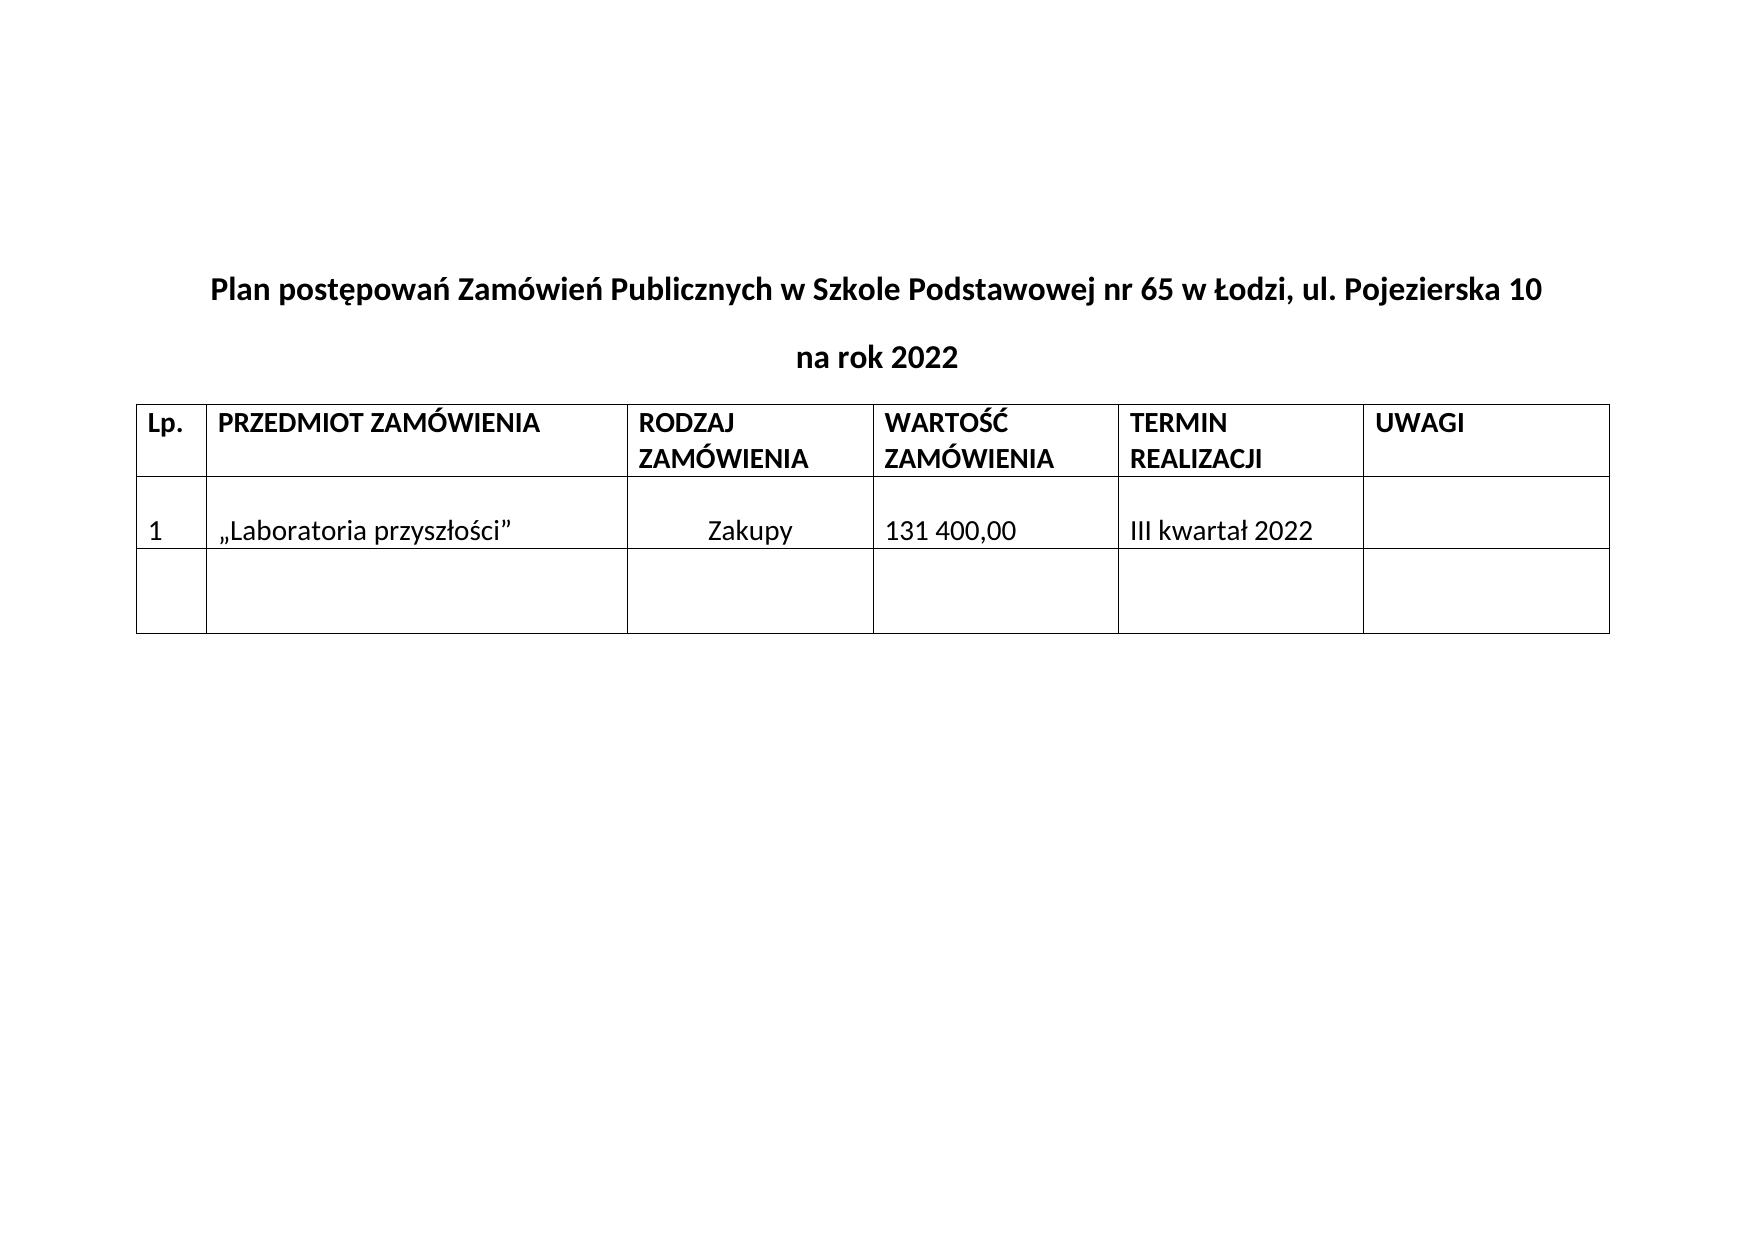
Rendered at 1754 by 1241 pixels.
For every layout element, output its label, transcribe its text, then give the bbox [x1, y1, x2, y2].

text na rok 2022 [148, 336, 1606, 377]
table_header TERMIN REALIZACJI [1119, 405, 1363, 476]
table_cell [874, 549, 1118, 633]
table_cell III kwartał 2022 [1119, 477, 1363, 548]
table_cell [1364, 549, 1609, 633]
table_header PRZEDMIOT ZAMÓWIENIA [207, 405, 627, 476]
table_cell Zakupy [628, 477, 873, 548]
table_cell 131 400,00 [874, 477, 1118, 548]
table_cell [207, 549, 627, 633]
text Plan postępowań Zamówień Publicznych w Szkole Podstawowej nr 65 w Łodzi, ul. Pojezierska 10 [148, 268, 1606, 309]
table_header WARTOŚĆ ZAMÓWIENIA [874, 405, 1118, 476]
table_cell [628, 549, 873, 633]
table_cell [137, 549, 206, 633]
table_cell „Laboratoria przyszłości” [207, 477, 627, 548]
table_header Lp. [137, 405, 206, 476]
table_header RODZAJ ZAMÓWIENIA [628, 405, 873, 476]
table_cell [1364, 477, 1609, 548]
table_cell [1119, 549, 1363, 633]
table_cell 1 [137, 477, 206, 548]
table_header UWAGI [1364, 405, 1609, 476]
